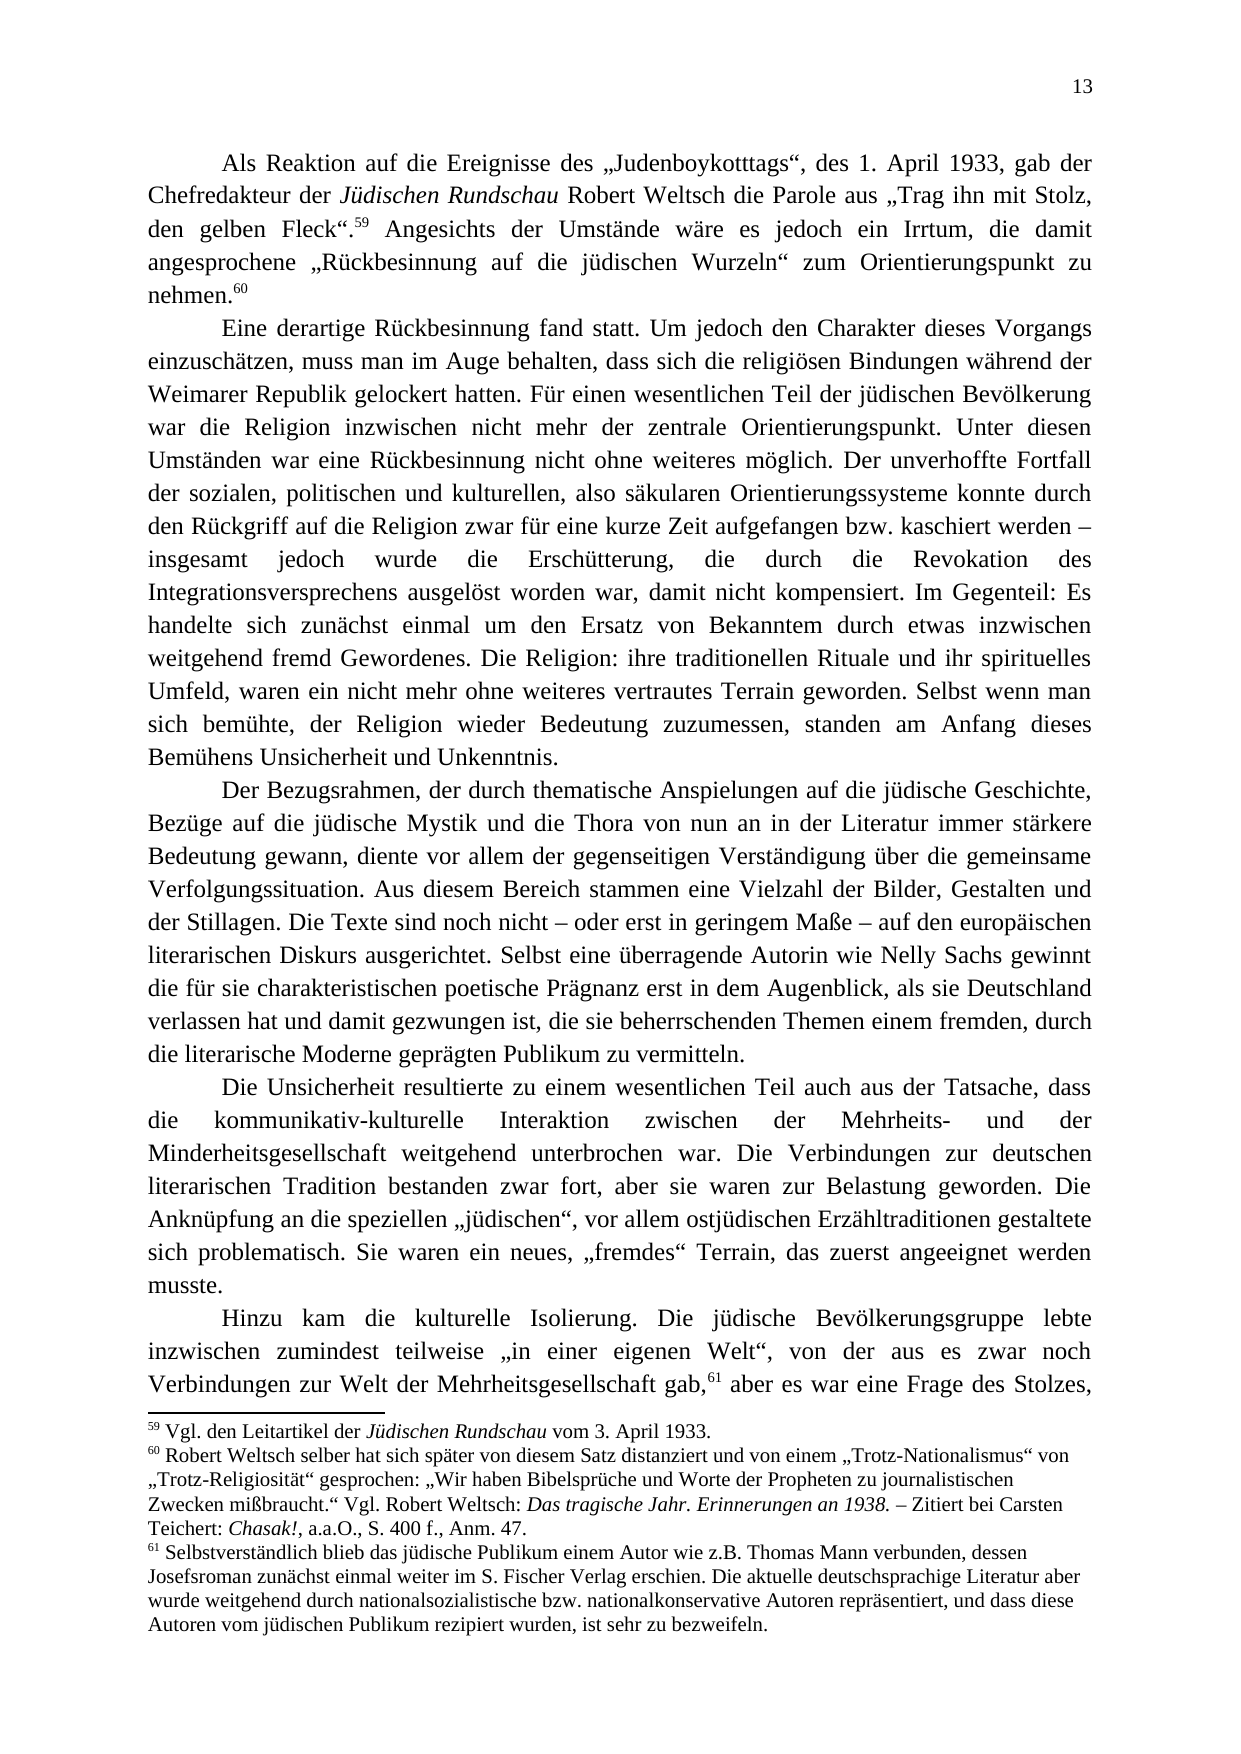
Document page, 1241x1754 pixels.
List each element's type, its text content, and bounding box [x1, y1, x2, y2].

text Die Unsicherheit resultierte zu einem wesentlichen Teil auch aus der Tatsache, dass die kommunikativ-kulturelle Interaktion zwischen der Mehrheits- und der Minderheitsgesellschaft weitgehend unterbrochen war. Die Verbindungen zur deutschen literarischen Tradition bestanden zwar fort, aber sie waren zur Belastung geworden. Die Anknüpfung an die speziellen „jüdischen“, vor allem ostjüdischen Erzähltraditionen gestaltete sich problematisch. Sie waren ein neues, „fremdes“ Terrain, das zuerst angeeignet werden musste. [148, 1072, 1093, 1299]
text Der Bezugsrahmen, der durch thematische Anspielungen auf die jüdische Geschichte, Bezüge auf die jüdische Mystik und die Thora von nun an in der Literatur immer stärkere Bedeutung gewann, diente vor allem der gegenseitigen Verständigung über die gemeinsame Verfolgungssituation. Aus diesem Bereich stammen eine Vielzahl der Bilder, Gestalten und der Stillagen. Die Texte sind noch nicht – oder erst in geringem Maße – auf den europäischen literarischen Diskurs ausgerichtet. Selbst eine überragende Autorin wie Nelly Sachs gewinnt die für sie charakteristischen poetische Prägnanz erst in dem Augenblick, als sie Deutschland verlassen hat und damit gezwungen ist, die sie beherrschenden Themen einem fremden, durch die literarische Moderne geprägten Publikum zu vermitteln. [148, 775, 1093, 1068]
text Eine derartige Rückbesinnung fand statt. Um jedoch den Charakter dieses Vorgangs einzuschätzen, muss man im Auge behalten, dass sich die religiösen Bindungen während der Weimarer Republik gelockert hatten. Für einen wesentlichen Teil der jüdischen Bevölkerung war die Religion inzwischen nicht mehr der zentrale Orientierungspunkt. Unter diesen Umständen war eine Rückbesinnung nicht ohne weiteres möglich. Der unverhoffte Fortfall der sozialen, politischen und kulturellen, also säkularen Orientierungssysteme konnte durch den Rückgriff auf die Religion zwar für eine kurze Zeit aufgefangen bzw. kaschiert werden – insgesamt jedoch wurde die Erschütterung, die durch die Revokation des Integrationsversprechens ausgelöst worden war, damit nicht kompensiert. Im Gegenteil: Es handelte sich zunächst einmal um den Ersatz von Bekanntem durch etwas inzwischen weitgehend fremd Gewordenes. Die Religion: ihre traditionellen Rituale und ihr spirituelles Umfeld, waren ein nicht mehr ohne weiteres vertrautes Terrain geworden. Selbst wenn man sich bemühte, der Religion wieder Bedeutung zuzumessen, standen am Anfang dieses Bemühens Unsicherheit und Unkenntnis. [148, 313, 1093, 771]
text Als Reaktion auf die Ereignisse des „Judenboykotttags“, des 1. April 1933, gab der Chefredakteur der Jüdischen Rundschau Robert Weltsch die Parole aus „Trag ihn mit Stolz, den gelben Fleck“. Angesichts der Umstände wäre es jedoch ein Irrtum, die damit angesprochene „Rückbesinnung auf die jüdischen Wurzeln“ zum Orientierungspunkt zu nehmen. [148, 148, 1093, 308]
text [148, 1303, 1093, 1398]
